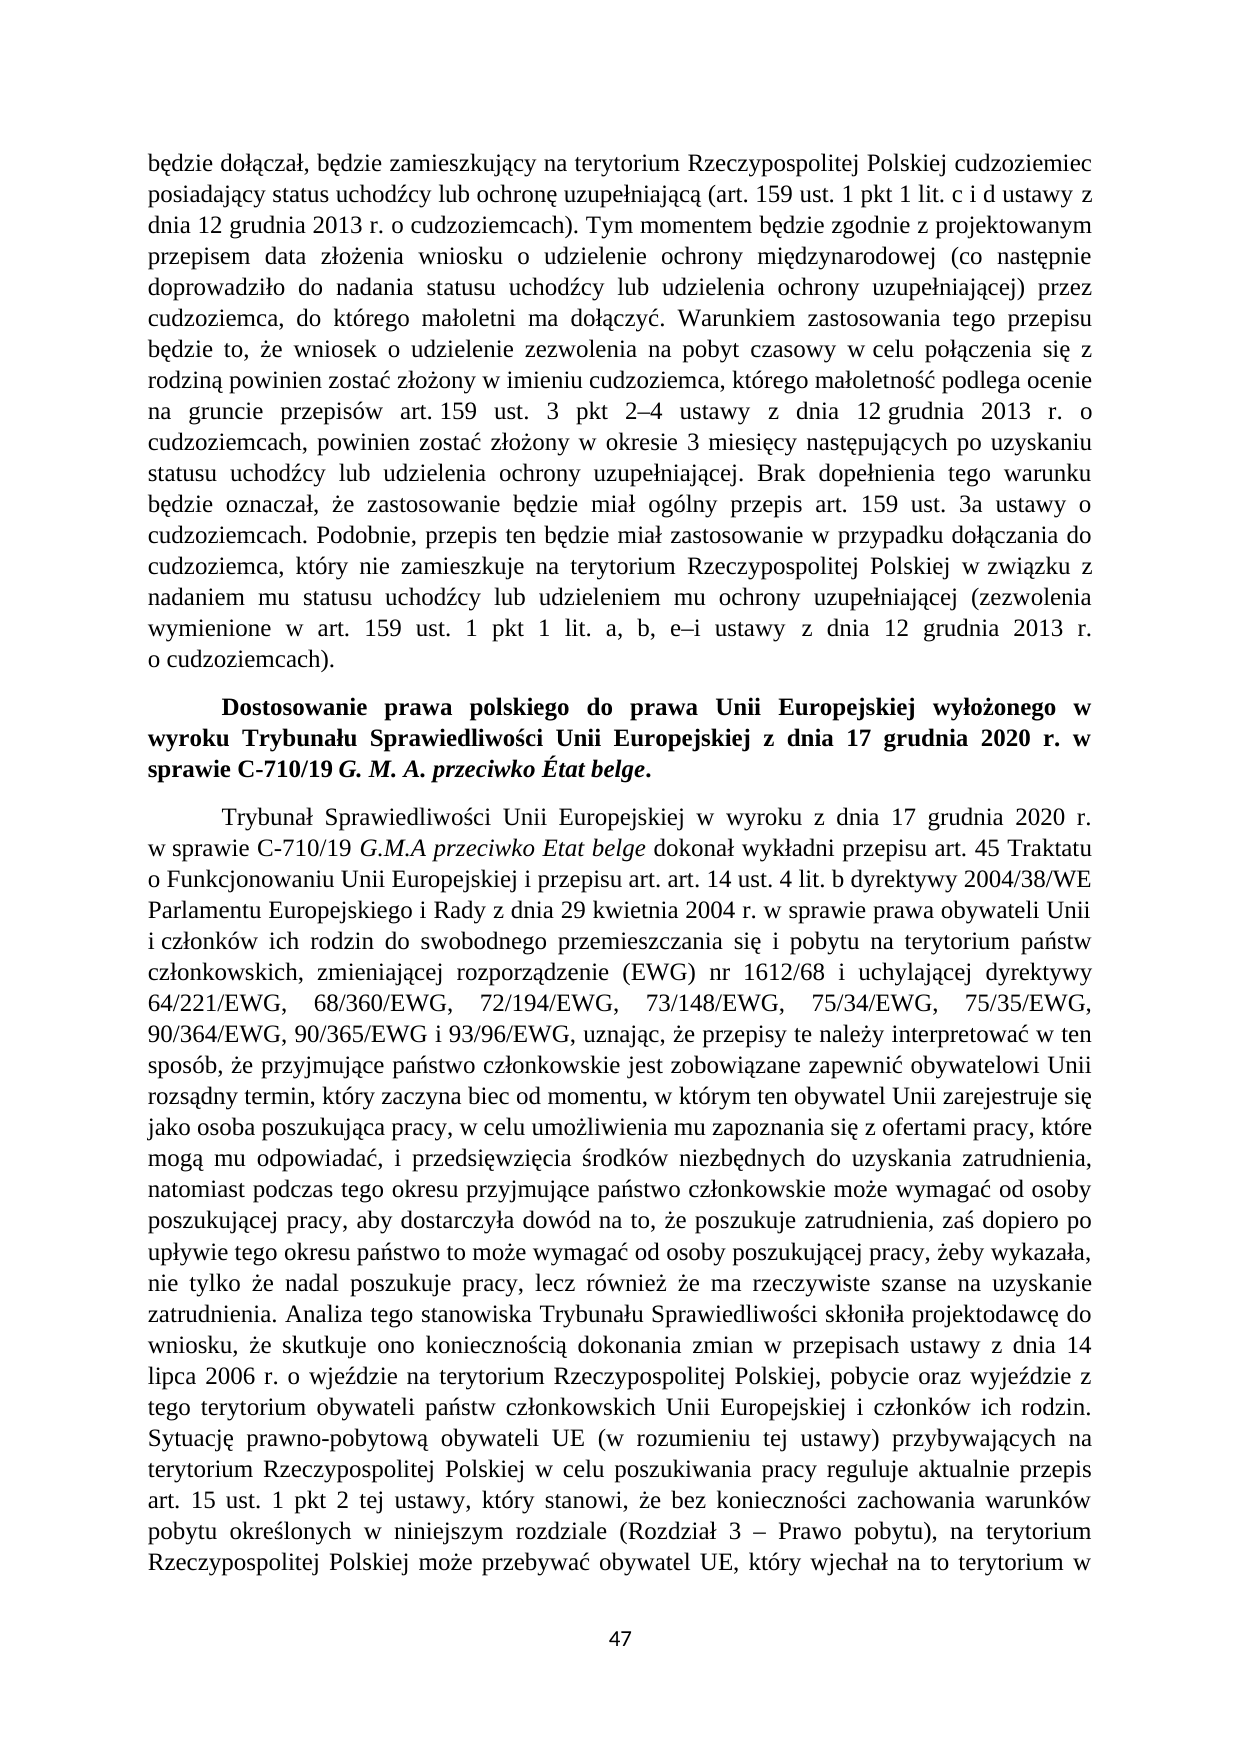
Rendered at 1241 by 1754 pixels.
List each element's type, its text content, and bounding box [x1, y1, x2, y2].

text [148, 802, 1093, 1576]
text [148, 148, 1093, 673]
text Dostosowanie prawa polskiego do prawa Unii Europejskiej wyłożonego w wyroku Trybunału Sprawiedliwości Unii Europejskiej z dnia 17 grudnia 2020 r. w sprawie C-710/19 G. M. A. przeciwko État belge. [148, 692, 1093, 783]
